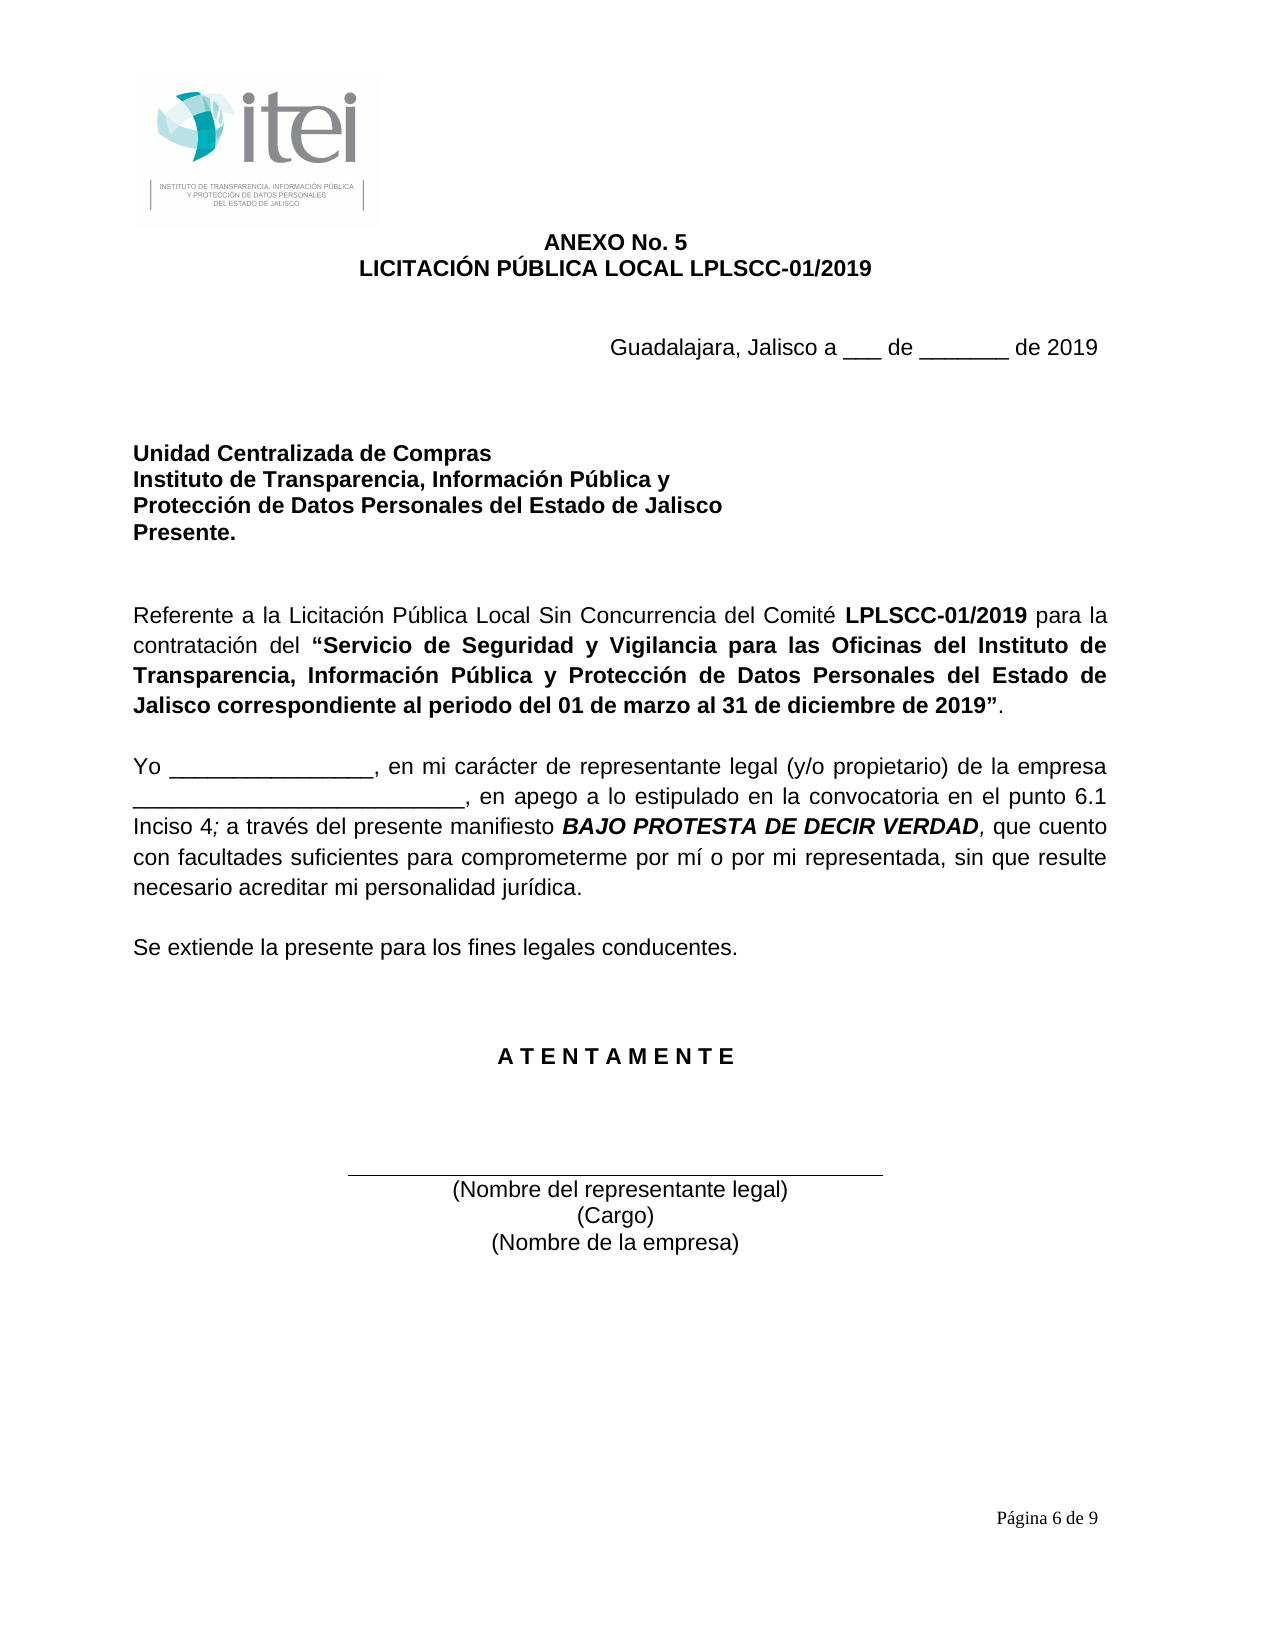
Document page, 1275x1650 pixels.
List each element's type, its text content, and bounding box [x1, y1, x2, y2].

text Se extiende la presente para los fines legales conducentes. [133, 934, 1098, 960]
text Referente a la Licitación Pública Local Sin Concurrencia del Comité LPLSCC-01/2019 para la contratación del “Servicio de Seguridad y Vigilancia para las Oficinas del Instituto de Transparencia, Información Pública y Protección de Datos Personales del Estado de Jalisco correspondiente al periodo del 01 de marzo al 31 de diciembre de 2019”. [133, 602, 1107, 719]
text Protección de Datos Personales del Estado de Jalisco [133, 492, 1098, 519]
text LICITACIÓN PÚBLICA LOCAL LPLSCC-01/2019 [133, 255, 1098, 282]
table_header (Nombre del representante legal) (Cargo) (Nombre de la empresa) [348, 1176, 883, 1334]
text Instituto de Transparencia, Información Pública y [133, 466, 1098, 492]
text Guadalajara, Jalisco a ___ de _______ de 2019 [133, 334, 1098, 361]
text Unidad Centralizada de Compras [133, 440, 1098, 466]
picture [132, 73, 382, 229]
text ANEXO No. 5 [133, 229, 1098, 255]
text Presente. [133, 519, 1107, 545]
text A T E N T A M E N T E [133, 1043, 1098, 1070]
text Yo ________________, en mi carácter de representante legal (y/o propietario) de la empresa __________________________, en apego a lo estipulado en la convocatoria en el punto 6.1 Inciso 4; a través del presente manifiesto BAJO PROTESTA DE DECIR VERDAD, que cuento con facultades suficientes para comprometerme por mí o por mi representada, sin que resulte necesario acreditar mi personalidad jurídica. [133, 753, 1107, 900]
